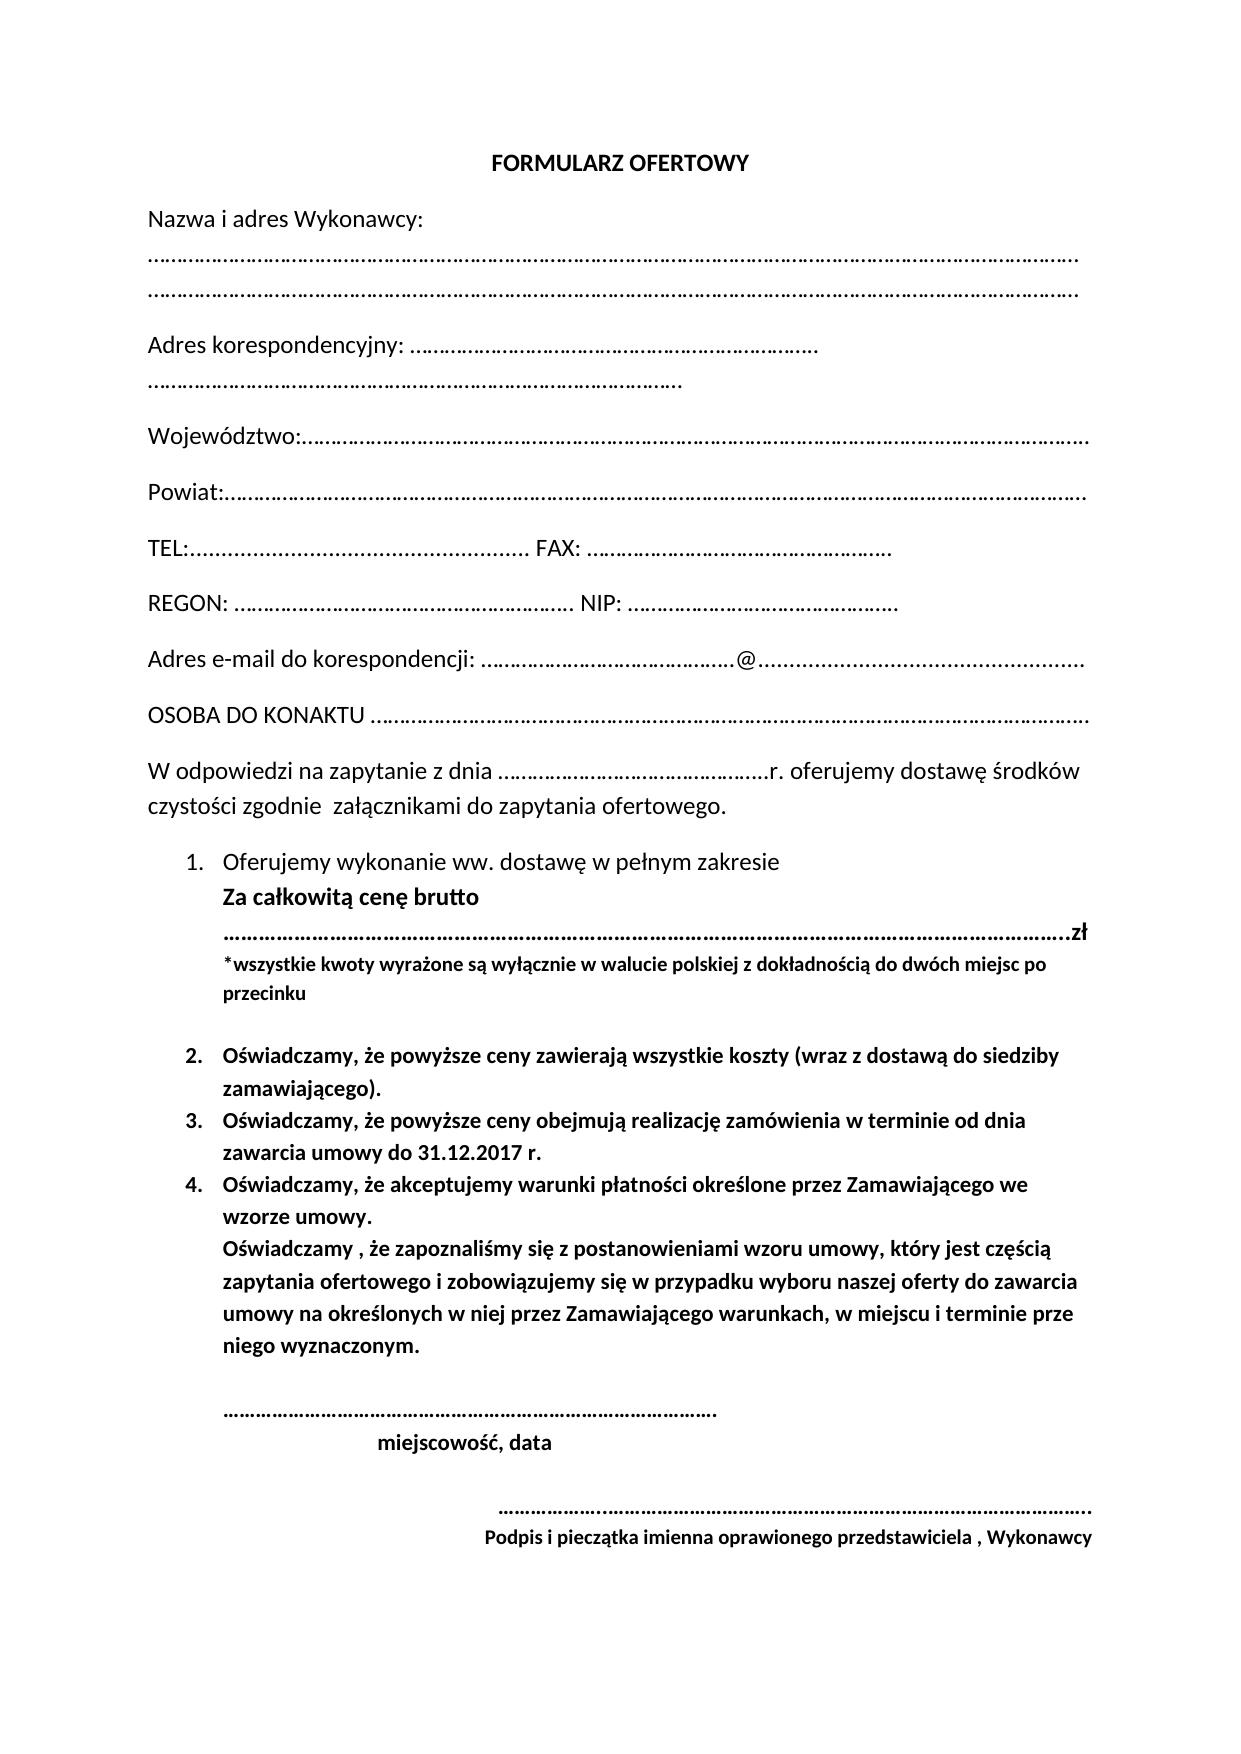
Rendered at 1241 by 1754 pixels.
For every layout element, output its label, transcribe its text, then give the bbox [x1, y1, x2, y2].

list Oświadczamy, że powyższe ceny obejmują realizację zamówienia w terminie od dnia zawarcia umowy do 31.12.2017 r. [185, 1106, 1093, 1166]
text Adres korespondencyjny: ……………………………………………………………..………………………………………………………………………………… [148, 329, 1093, 395]
text Adres e-mail do korespondencji: ……………………………………..@.................................................... [148, 643, 1093, 674]
list Za całkowitą cenę brutto ……………………………………………………………………………………………………………………………..zł [223, 881, 1093, 946]
list *wszystkie kwoty wyrażone są wyłącznie w walucie polskiej z dokładnością do dwóch miejsc po przecinku [223, 951, 1093, 1006]
list Oświadczamy , że zapoznaliśmy się z postanowieniami wzoru umowy, który jest częścią zapytania ofertowego i zobowiązujemy się w przypadku wyboru naszej oferty do zawarcia umowy na określonych w niej przez Zamawiającego warunkach, w miejscu i terminie prze niego wyznaczonym. [223, 1234, 1093, 1359]
list miejscowość, data [223, 1428, 1093, 1456]
list ………………..…………………………………………………………………………….. [223, 1492, 1093, 1520]
text Województwo:……………………………………………………………………………………………………………………….. [148, 420, 1093, 451]
list Podpis i pieczątka imienna oprawionego przedstawiciela , Wykonawcy [223, 1524, 1093, 1550]
text W odpowiedzi na zapytanie z dnia ………………………………………..r. oferujemy dostawę środków czystości zgodnie załącznikami do zapytania ofertowego. [148, 755, 1093, 821]
text REGON: ………………………………………………….. NIP: ……………………………………….. [148, 588, 1093, 618]
list ………………………………………………………………………………. [223, 1396, 1093, 1423]
text TEL:...................................................... FAX: …………………………………………….. [148, 532, 1093, 562]
text Powiat:…………………………………………………………………………………………………………………………………… [148, 476, 1093, 506]
text OSOBA DO KONAKTU …………………………………………………………………………………………………………….. [148, 699, 1093, 730]
list Oświadczamy, że akceptujemy warunki płatności określone przez Zamawiającego we wzorze umowy. [185, 1170, 1093, 1230]
text Nazwa i adres Wykonawcy: ……………………………………………………………………………………………………………………………………………………………………………………………………………………………………………………………………………………………… [148, 203, 1093, 304]
text FORMULARZ OFERTOWY [148, 148, 1093, 178]
list Oświadczamy, że powyższe ceny zawierają wszystkie koszty (wraz z dostawą do siedziby zamawiającego). [185, 1041, 1093, 1102]
list Oferujemy wykonanie ww. dostawę w pełnym zakresie [185, 846, 1093, 876]
